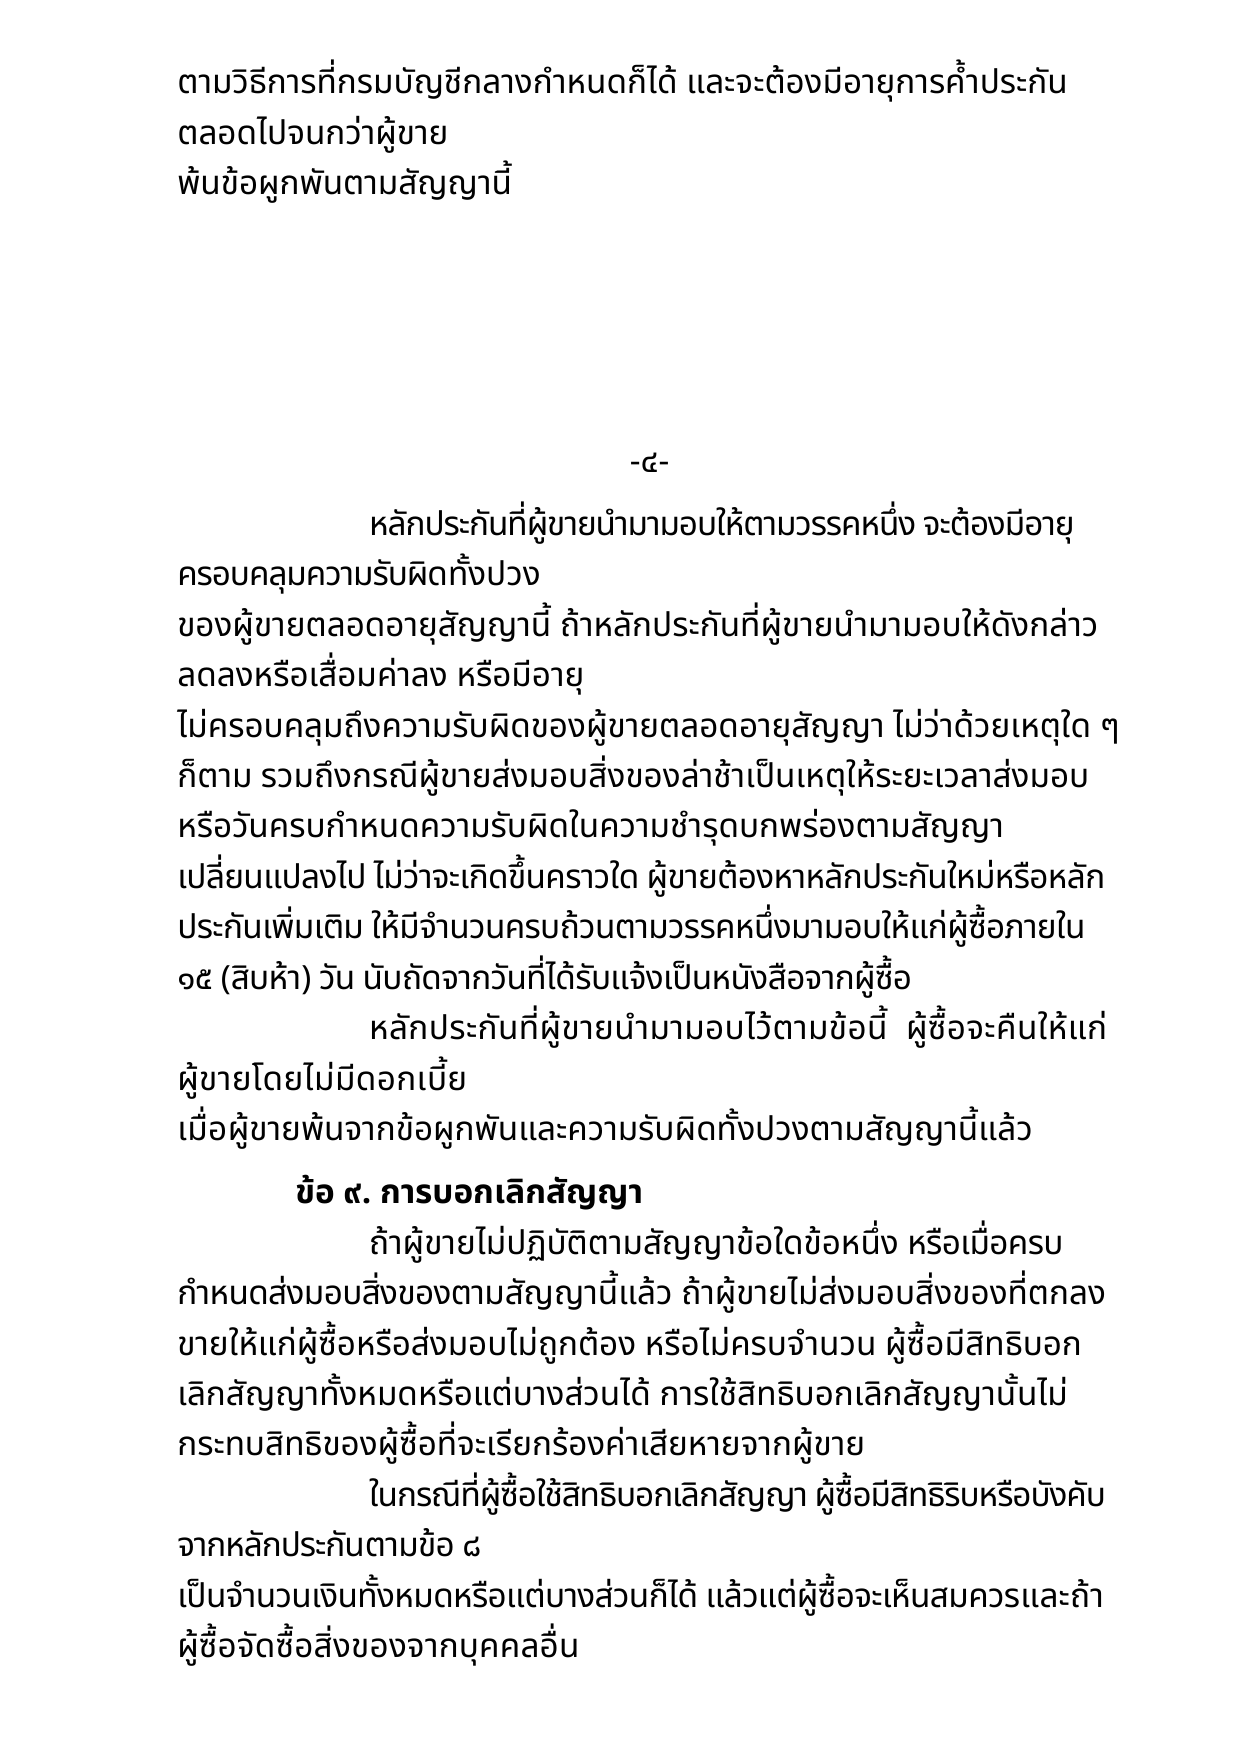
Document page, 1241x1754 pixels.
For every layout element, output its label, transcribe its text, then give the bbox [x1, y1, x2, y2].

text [177, 1471, 1122, 1672]
text หลักประกันที่ผู้ขายนำมามอบให้ตามวรรคหนึ่ง จะต้องมีอายุครอบคลุมความรับผิดทั้งปวง ของผู้ขายตลอดอายุสัญญานี้ ถ้าหลักประกันที่ผู้ขายนำมามอบให้ดังกล่าวลดลงหรือเสื่อมค่าลง หรือมีอายุ ไม่ครอบคลุมถึงความรับผิดของผู้ขายตลอดอายุสัญญา ไม่ว่าด้วยเหตุใด ๆ ก็ตาม รวมถึงกรณีผู้ขายส่งมอบสิ่งของล่าช้าเป็นเหตุให้ระยะเวลาส่งมอบหรือวันครบกำหนดความรับผิดในความชำรุดบกพร่องตามสัญญาเปลี่ยนแปลงไป ไม่ว่าจะเกิดขึ้นคราวใด ผู้ขายต้องหาหลักประกันใหม่หรือหลักประกันเพิ่มเติม ให้มีจำนวนครบถ้วนตามวรรคหนึ่งมามอบให้แก่ผู้ซื้อภายใน ๑๕ (สิบห้า) วัน นับถัดจากวันที่ได้รับแจ้งเป็นหนังสือจากผู้ซื้อ [177, 500, 1122, 1004]
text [177, 58, 1122, 210]
text -๔- [177, 437, 1122, 487]
text ถ้าผู้ขายไม่ปฏิบัติตามสัญญาข้อใดข้อหนึ่ง หรือเมื่อครบกำหนดส่งมอบสิ่งของตามสัญญานี้แล้ว ถ้าผู้ขายไม่ส่งมอบสิ่งของที่ตกลงขายให้แก่ผู้ซื้อหรือส่งมอบไม่ถูกต้อง หรือไม่ครบจำนวน ผู้ซื้อมีสิทธิบอกเลิกสัญญาทั้งหมดหรือแต่บางส่วนได้ การใช้สิทธิบอกเลิกสัญญานั้นไม่กระทบสิทธิของผู้ซื้อที่จะเรียกร้องค่าเสียหายจากผู้ขาย [177, 1219, 1122, 1471]
text ข้อ ๙. การบอกเลิกสัญญา [177, 1168, 1122, 1219]
text หลักประกันที่ผู้ขายนำมามอบไว้ตามข้อนี้ ผู้ซื้อจะคืนให้แก่ผู้ขายโดยไม่มีดอกเบี้ย เมื่อผู้ขายพ้นจากข้อผูกพันและความรับผิดทั้งปวงตามสัญญานี้แล้ว [177, 1004, 1122, 1156]
